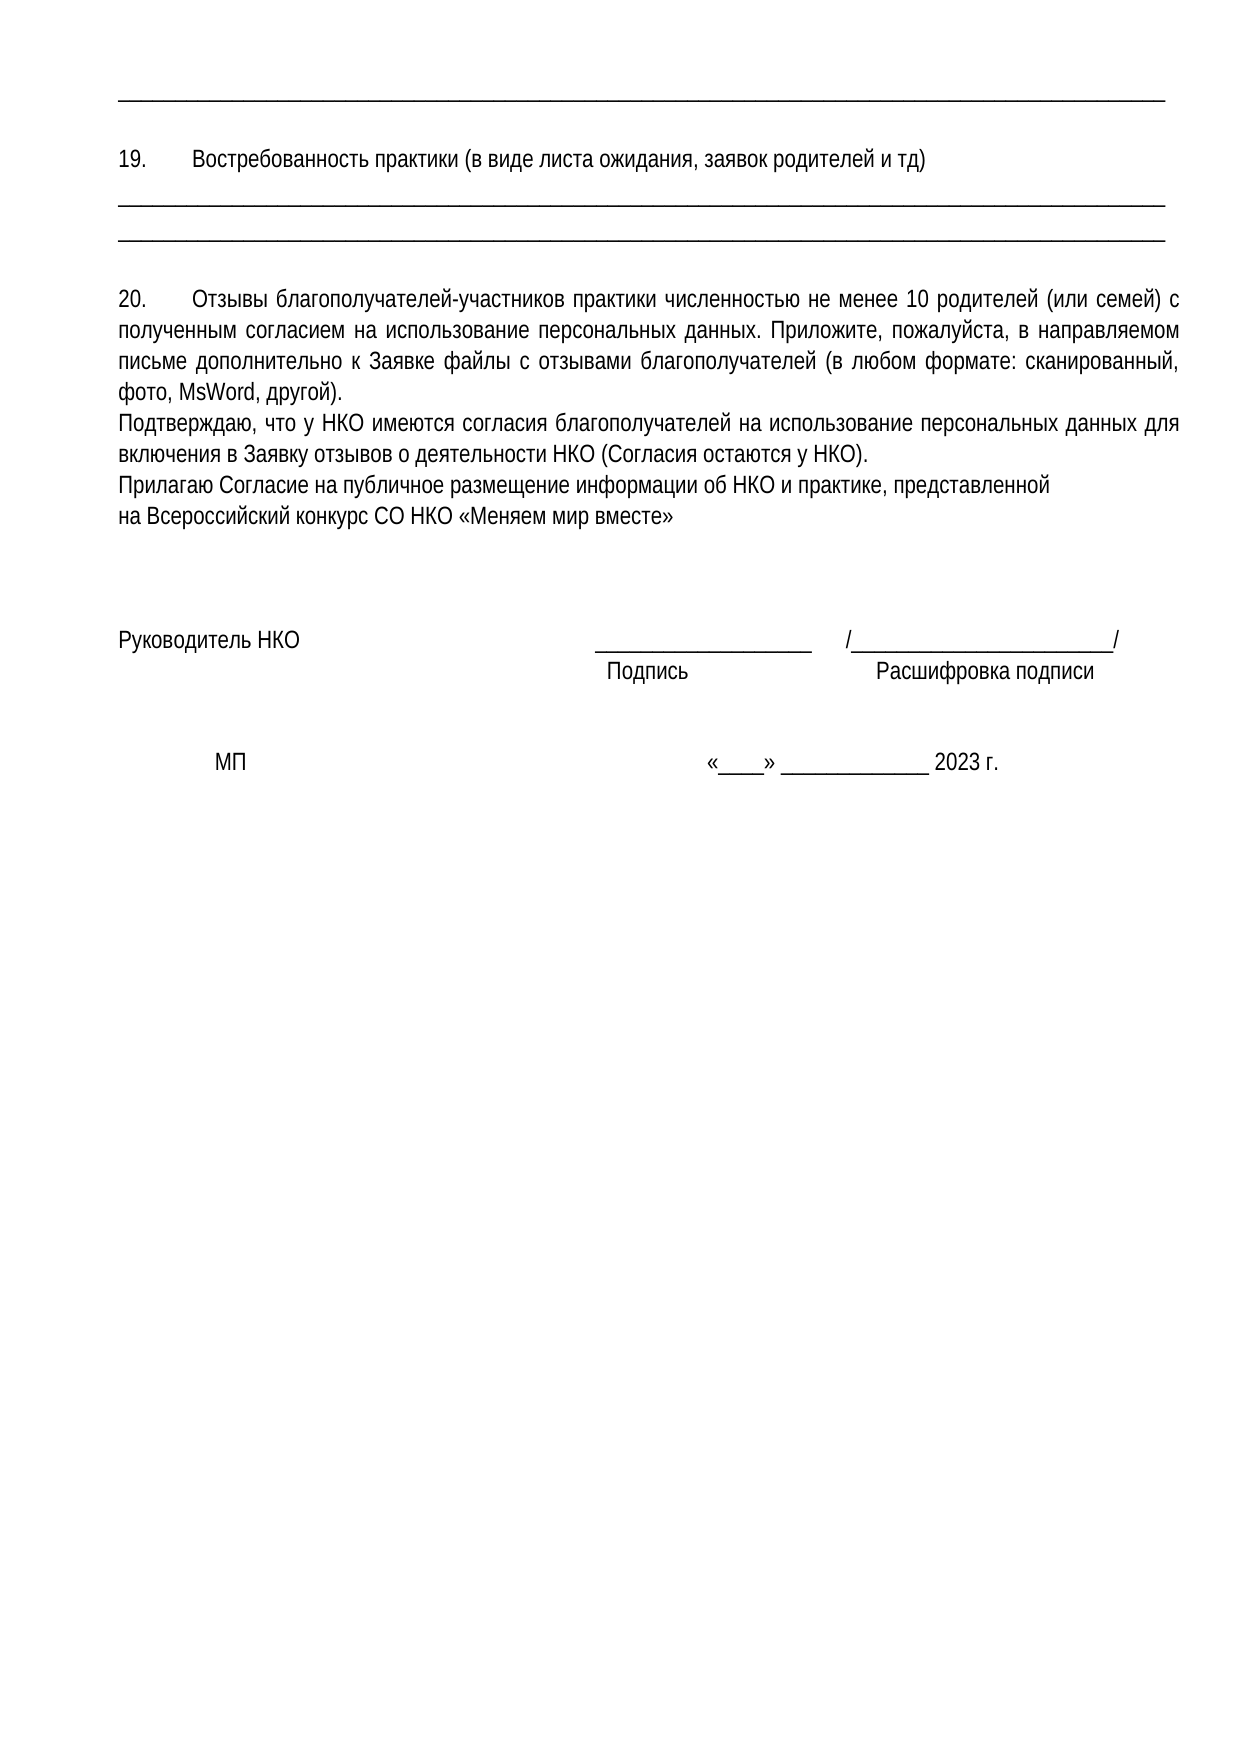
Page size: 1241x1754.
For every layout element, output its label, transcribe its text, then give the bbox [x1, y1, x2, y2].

text ____________________________________________________________________________________________ [118, 214, 1181, 243]
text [118, 179, 1181, 208]
list Подпись Расшифровка подписи [118, 656, 1181, 684]
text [118, 74, 1181, 102]
list Руководитель НКО ___________________ /_______________________/ [118, 625, 1181, 653]
list Прилагаю Согласие на публичное размещение информации об НКО и практике, представленной [118, 470, 1181, 499]
list Востребованность практики (в виде листа ожидания, заявок родителей и тд) [118, 144, 1181, 173]
list Подтверждаю, что у НКО имеются согласия благополучателей на использование персональных данных для включения в Заявку отзывов о деятельности НКО (Согласия остаются у НКО). [118, 408, 1181, 468]
list МП «____» _____________ 2023 г. [118, 747, 1181, 776]
list на Всероссийский конкурс СО НКО «Меняем мир вместе» [118, 501, 1181, 530]
list Отзывы благополучателей-участников практики численностью не менее 10 родителей (или семей) с полученным согласием на использование персональных данных. Приложите, пожалуйста, в направляемом письме дополнительно к Заявке файлы с отзывами благополучателей (в любом формате: сканированный, фото, MsWord, другой). [118, 284, 1181, 406]
